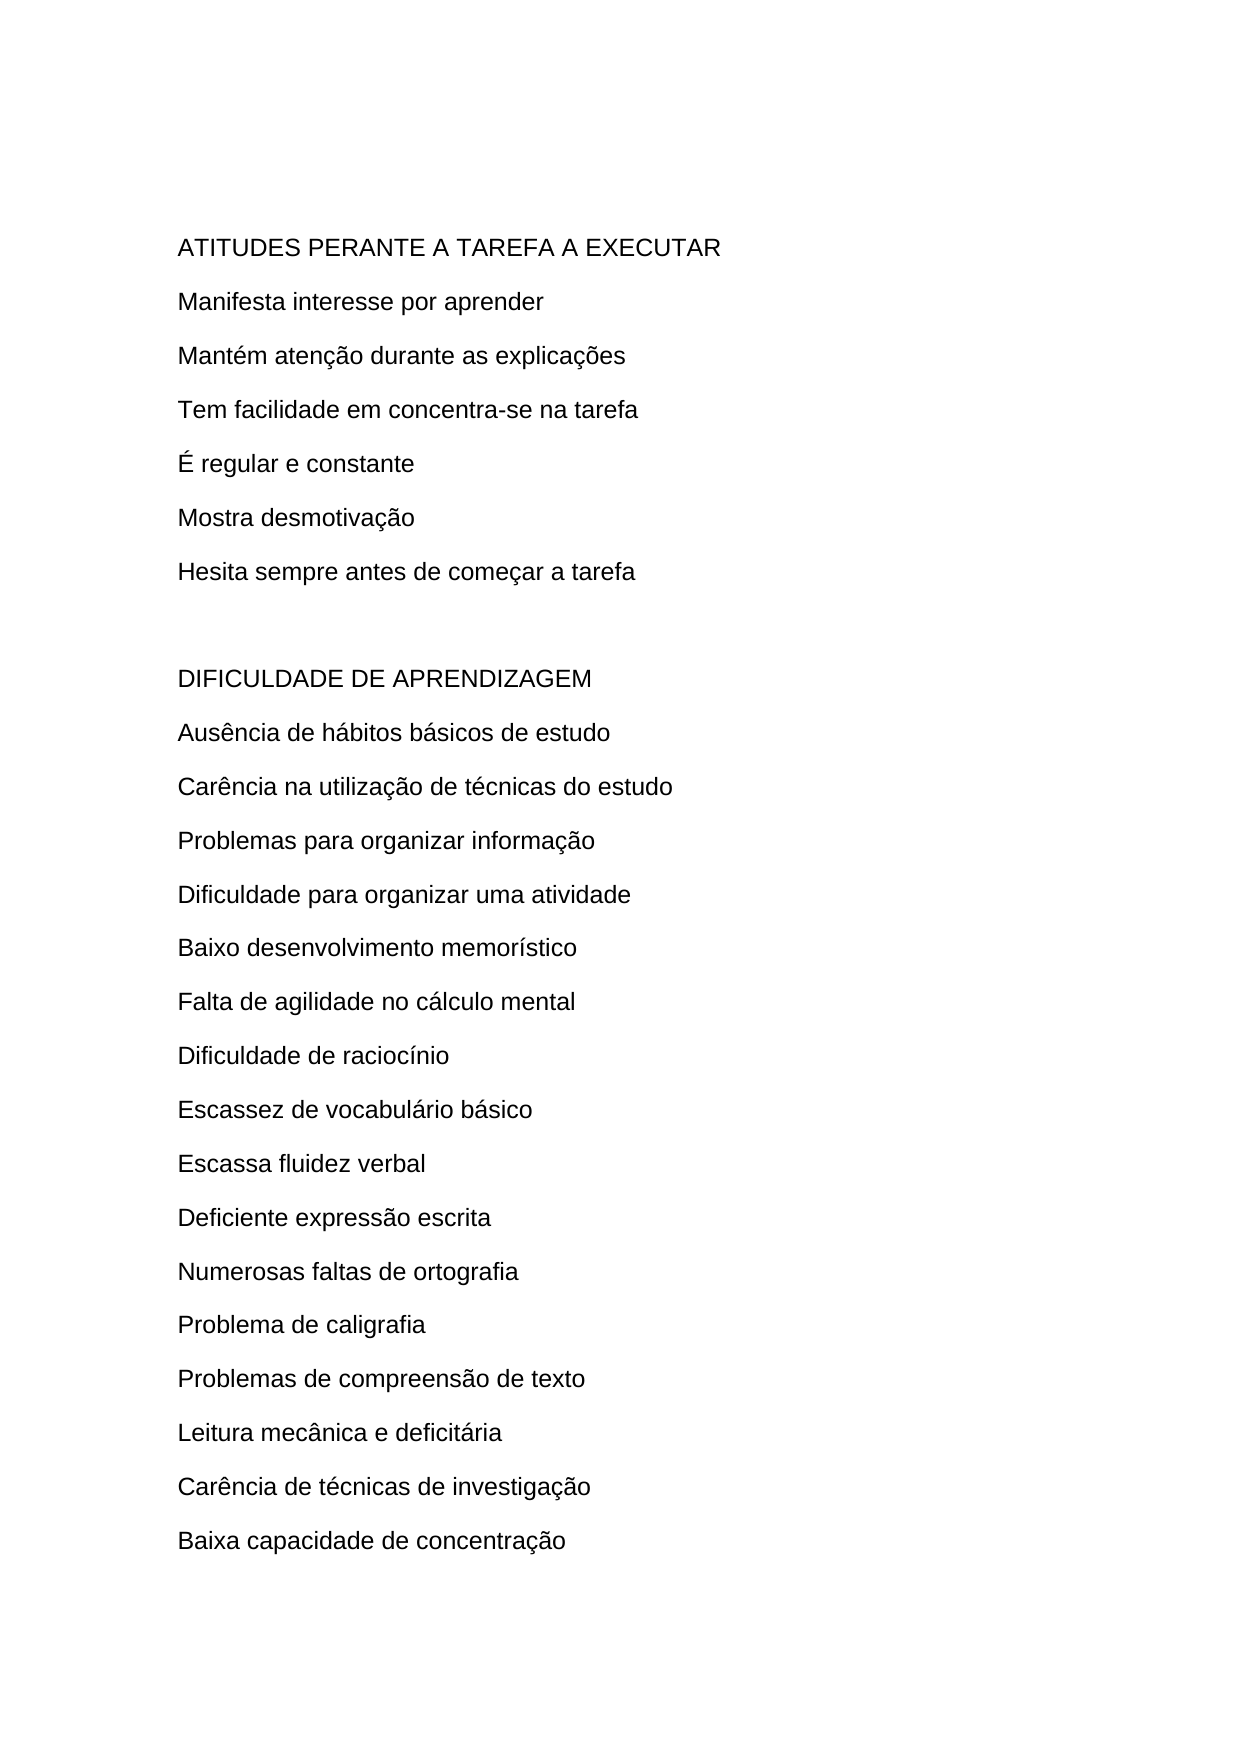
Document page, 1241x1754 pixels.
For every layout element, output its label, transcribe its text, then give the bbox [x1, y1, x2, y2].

text Problemas de compreensão de texto [177, 1364, 1063, 1393]
text Falta de agilidade no cálculo mental [177, 987, 1063, 1016]
text Problema de caligrafia [177, 1310, 1063, 1339]
text Ausência de hábitos básicos de estudo [177, 718, 1063, 747]
text Numerosas faltas de ortografia [177, 1257, 1063, 1285]
text Carência na utilização de técnicas do estudo [177, 772, 1063, 801]
text Escassez de vocabulário básico [177, 1095, 1063, 1124]
text Hesita sempre antes de começar a tarefa [177, 556, 1063, 585]
text ATITUDES PERANTE A TAREFA A EXECUTAR [177, 233, 1063, 262]
text Carência de técnicas de investigação [177, 1472, 1063, 1501]
text Baixa capacidade de concentração [177, 1526, 1063, 1554]
text Baixo desenvolvimento memorístico [177, 933, 1063, 962]
text Mantém atenção durante as explicações [177, 341, 1063, 370]
text Mostra desmotivação [177, 503, 1063, 531]
text Problemas para organizar informação [177, 826, 1063, 854]
text É regular e constante [177, 449, 1063, 477]
text Escassa fluidez verbal [177, 1149, 1063, 1178]
text DIFICULDADE DE APRENDIZAGEM [177, 664, 1063, 693]
text Tem facilidade em concentra-se na tarefa [177, 395, 1063, 424]
text Deficiente expressão escrita [177, 1203, 1063, 1231]
text Dificuldade para organizar uma atividade [177, 879, 1063, 908]
text Manifesta interesse por aprender [177, 287, 1063, 316]
text Leitura mecânica e deficitária [177, 1418, 1063, 1447]
text Dificuldade de raciocínio [177, 1041, 1063, 1070]
